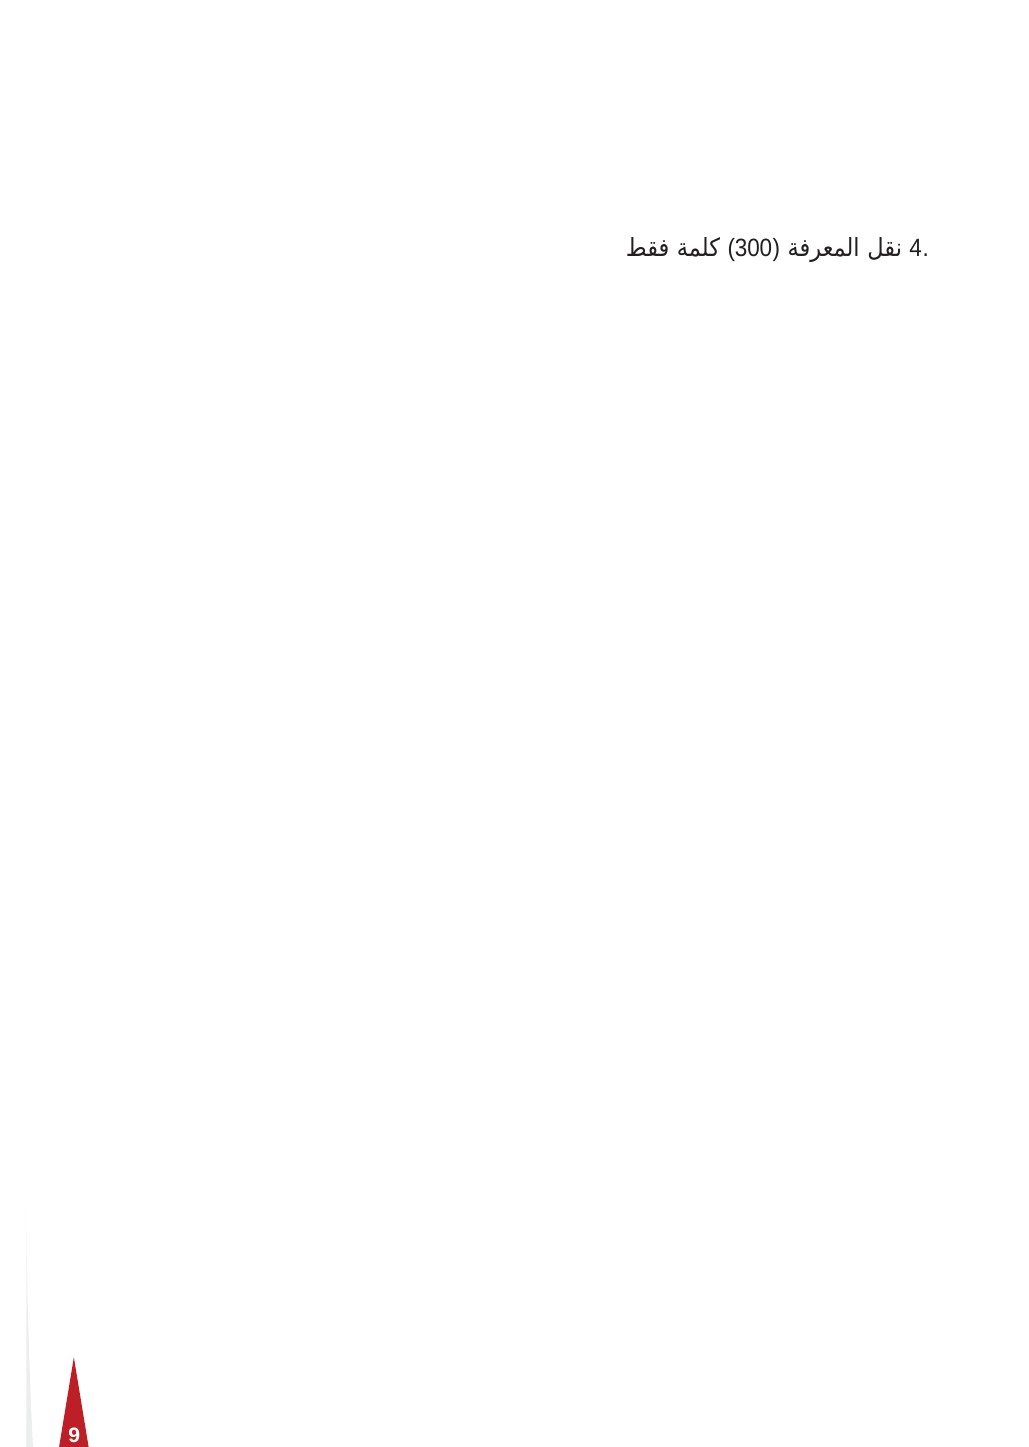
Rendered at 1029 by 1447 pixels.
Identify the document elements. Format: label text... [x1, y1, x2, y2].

text .4 نقل المعرفة (300) كلمة فقط [626, 233, 974, 261]
